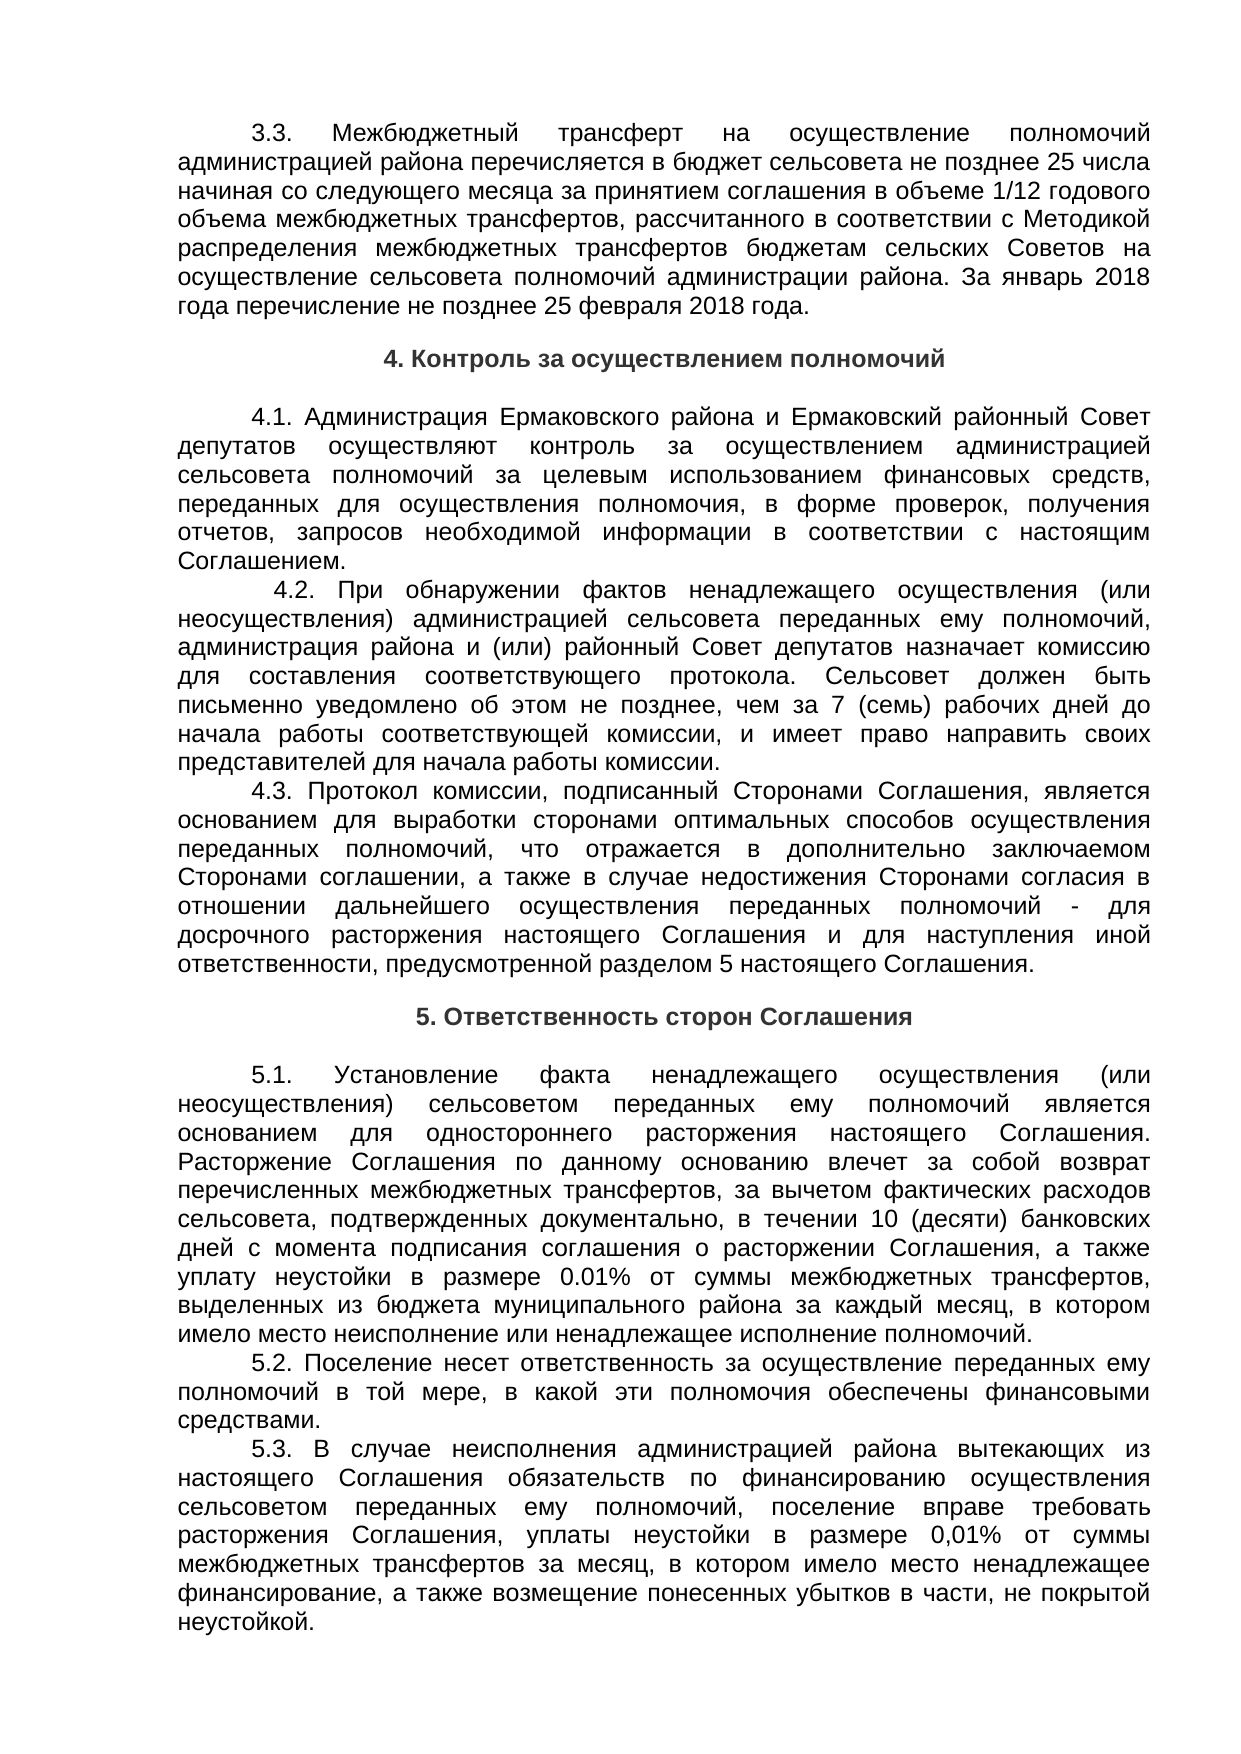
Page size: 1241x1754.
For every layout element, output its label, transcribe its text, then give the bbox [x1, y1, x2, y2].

text 4.3. Протокол комиссии, подписанный Сторонами Соглашения, является основанием для выработки сторонами оптимальных способов осуществления переданных полномочий, что отражается в дополнительно заключаемом Сторонами соглашении, а также в случае недостижения Сторонами согласия в отношении дальнейшего осуществления переданных полномочий - для досрочного расторжения настоящего Соглашения и для наступления иной ответственности, предусмотренной разделом 5 настоящего Соглашения. [177, 776, 1152, 977]
text 4.2. При обнаружении фактов ненадлежащего осуществления (или неосуществления) администрацией сельсовета переданных ему полномочий, администрация района и (или) районный Совет депутатов назначает комиссию для составления соответствующего протокола. Сельсовет должен быть письменно уведомлено об этом не позднее, чем за 7 (семь) рабочих дней до начала работы соответствующей комиссии, и имеет право направить своих представителей для начала работы комиссии. [177, 575, 1152, 776]
text 5.2. Поселение несет ответственность за осуществление переданных ему полномочий в той мере, в какой эти полномочия обеспечены финансовыми средствами. [177, 1348, 1152, 1434]
text 4.1. Администрация Ермаковского района и Ермаковский районный Совет депутатов осуществляют контроль за осуществлением администрацией сельсовета полномочий за целевым использованием финансовых средств, переданных для осуществления полномочия, в форме проверок, получения отчетов, запросов необходимой информации в соответствии с настоящим Соглашением. [177, 402, 1152, 575]
text 3.3. Межбюджетный трансферт на осуществление полномочий администрацией района перечисляется в бюджет сельсовета не позднее 25 числа начиная со следующего месяца за принятием соглашения в объеме 1/12 годового объема межбюджетных трансфертов, рассчитанного в соответствии с Методикой распределения межбюджетных трансфертов бюджетам сельских Советов на осуществление сельсовета полномочий администрации района. За январь 2018 года перечисление не позднее 25 февраля 2018 года. [177, 118, 1152, 319]
text 5.3. В случае неисполнения администрацией района вытекающих из настоящего Соглашения обязательств по финансированию осуществления сельсоветом переданных ему полномочий, поселение вправе требовать расторжения Соглашения, уплаты неустойки в размере 0,01% от суммы межбюджетных трансфертов за месяц, в котором имело место ненадлежащее финансирование, а также возмещение понесенных убытков в части, не покрытой неустойкой. [177, 1434, 1152, 1635]
text 4. Контроль за осуществлением полномочий [177, 344, 1152, 373]
text 5. Ответственность сторон Соглашения [177, 1002, 1152, 1031]
text 5.1. Установление факта ненадлежащего осуществления (или неосуществления) сельсоветом переданных ему полномочий является основанием для одностороннего расторжения настоящего Соглашения. Расторжение Соглашения по данному основанию влечет за собой возврат перечисленных межбюджетных трансфертов, за вычетом фактических расходов сельсовета, подтвержденных документально, в течении 10 (десяти) банковских дней с момента подписания соглашения о расторжении Соглашения, а также уплату неустойки в размере 0.01% от суммы межбюджетных трансфертов, выделенных из бюджета муниципального района за каждый месяц, в котором имело место неисполнение или ненадлежащее исполнение полномочий. [177, 1060, 1152, 1348]
